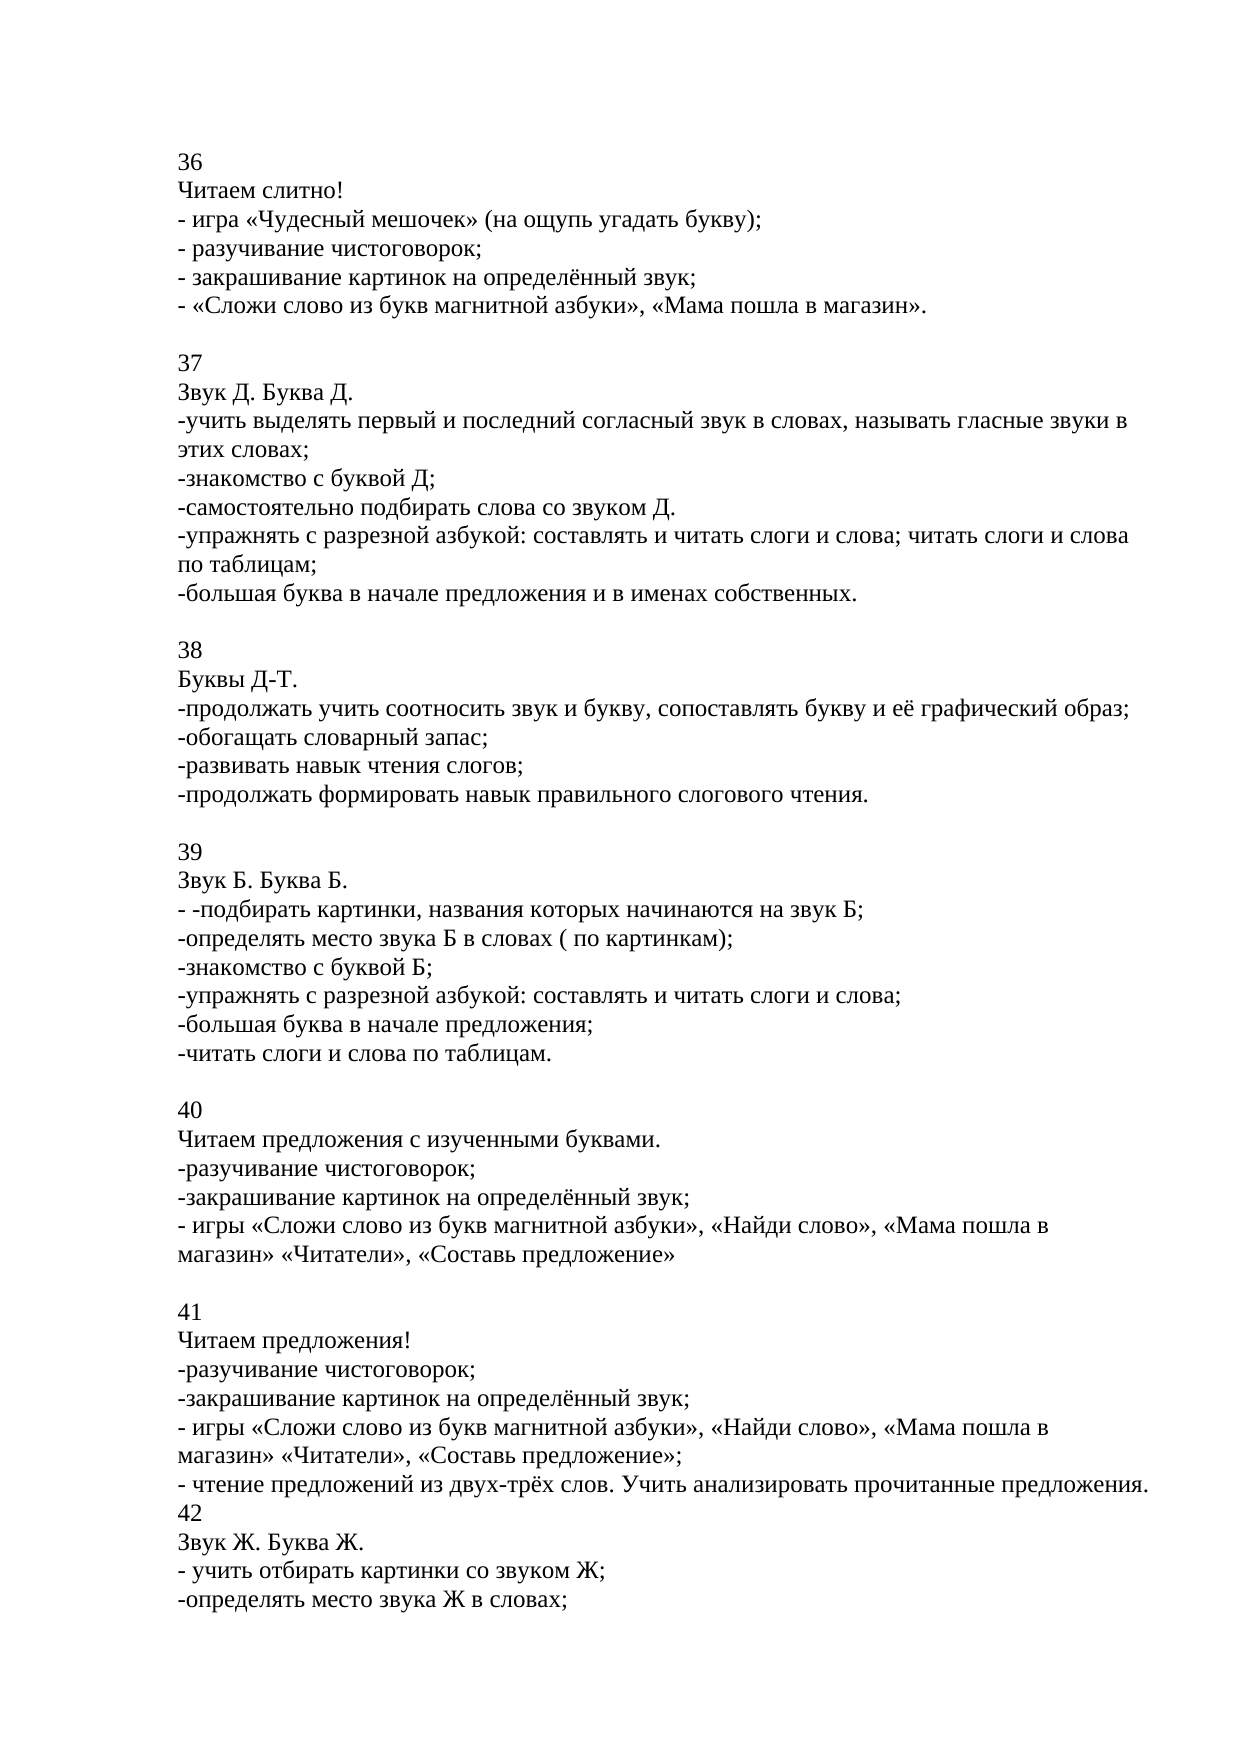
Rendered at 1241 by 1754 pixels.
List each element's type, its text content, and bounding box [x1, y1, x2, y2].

text Звук Ж. Буква Ж. [177, 1527, 1152, 1556]
text -знакомство с буквой Д; [177, 463, 1152, 492]
text 39 [177, 837, 1152, 866]
text -упражнять с разрезной азбукой: составлять и читать слоги и слова; читать слоги и слова по таблицам; [177, 521, 1152, 578]
text Читаем предложения! [177, 1326, 1152, 1354]
text -самостоятельно подбирать слова со звуком Д. [177, 492, 1152, 521]
text - игры «Сложи слово из букв магнитной азбуки», «Найди слово», «Мама пошла в магазин» «Читатели», «Составь предложение»; [177, 1412, 1152, 1469]
text 41 [177, 1297, 1152, 1326]
text -большая буква в начале предложения; [177, 1009, 1152, 1038]
text Звук Д. Буква Д. [177, 377, 1152, 406]
text -продолжать учить соотносить звук и букву, сопоставлять букву и её графический образ; [177, 693, 1152, 722]
text Читаем слитно! [177, 176, 1152, 204]
text 40 [177, 1096, 1152, 1124]
text 37 [177, 348, 1152, 377]
text - игры «Сложи слово из букв магнитной азбуки», «Найди слово», «Мама пошла в магазин» «Читатели», «Составь предложение» [177, 1211, 1152, 1268]
text -знакомство с буквой Б; [177, 952, 1152, 981]
text -учить выделять первый и последний согласный звук в словах, называть гласные звуки в этих словах; [177, 406, 1152, 463]
text - игра «Чудесный мешочек» (на ощупь угадать букву); [177, 204, 1152, 233]
text -упражнять с разрезной азбукой: составлять и читать слоги и слова; [177, 981, 1152, 1009]
text -определять место звука Б в словах ( по картинкам); [177, 923, 1152, 952]
text Звук Б. Буква Б. [177, 866, 1152, 894]
text Буквы Д-Т. [177, 664, 1152, 693]
text 38 [177, 636, 1152, 664]
text -разучивание чистоговорок; [177, 1153, 1152, 1182]
text -продолжать формировать навык правильного слогового чтения. [177, 779, 1152, 808]
text - учить отбирать картинки со звуком Ж; [177, 1556, 1152, 1584]
text -читать слоги и слова по таблицам. [177, 1038, 1152, 1067]
text 36 [177, 147, 1152, 176]
text -закрашивание картинок на определённый звук; [177, 1182, 1152, 1211]
text - «Сложи слово из букв магнитной азбуки», «Мама пошла в магазин». [177, 291, 1152, 319]
text - закрашивание картинок на определённый звук; [177, 262, 1152, 291]
text 42 [177, 1498, 1152, 1527]
text -большая буква в начале предложения и в именах собственных. [177, 578, 1152, 607]
text -развивать навык чтения слогов; [177, 751, 1152, 779]
text - чтение предложений из двух-трёх слов. Учить анализировать прочитанные предложения. [177, 1469, 1152, 1498]
text - разучивание чистоговорок; [177, 233, 1152, 262]
text - -подбирать картинки, названия которых начинаются на звук Б; [177, 894, 1152, 923]
text -разучивание чистоговорок; [177, 1354, 1152, 1383]
text -закрашивание картинок на определённый звук; [177, 1383, 1152, 1412]
text -обогащать словарный запас; [177, 722, 1152, 751]
text Читаем предложения с изученными буквами. [177, 1124, 1152, 1153]
text -определять место звука Ж в словах; [177, 1584, 1152, 1613]
